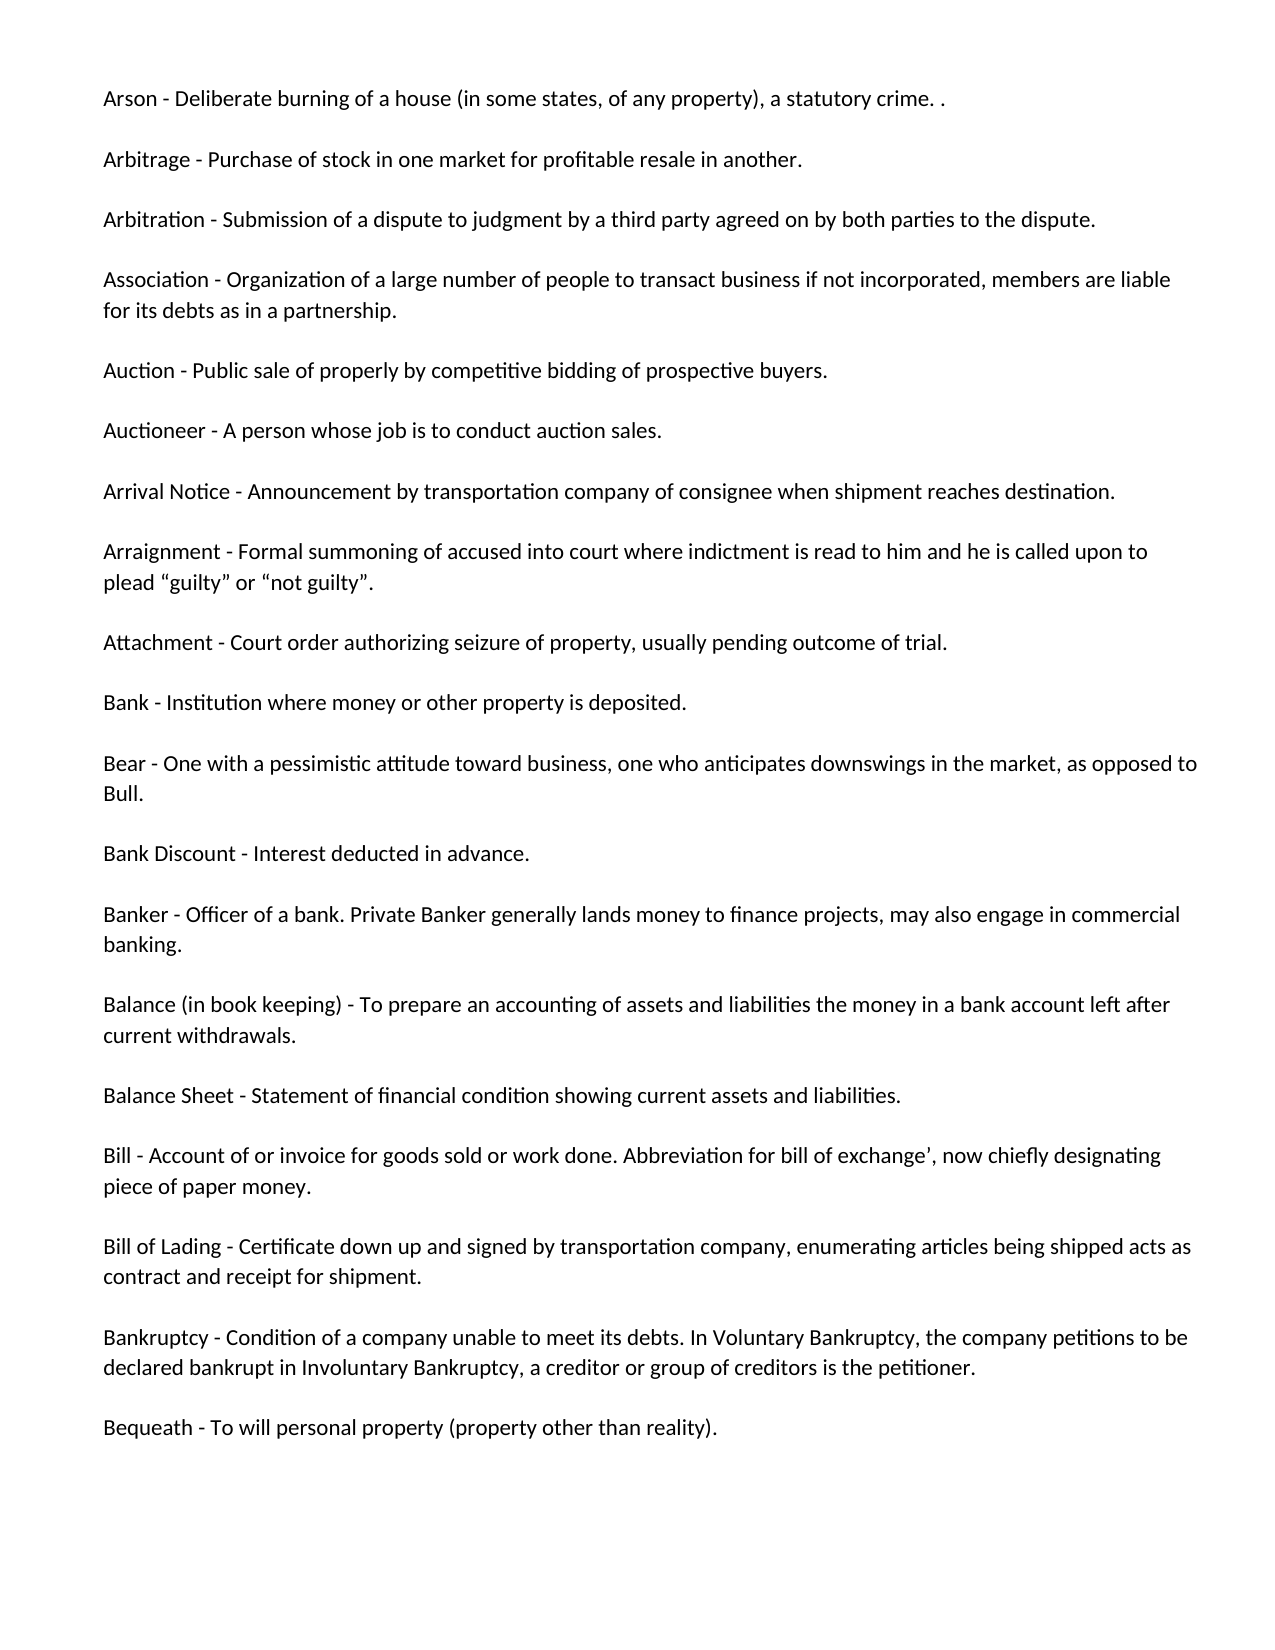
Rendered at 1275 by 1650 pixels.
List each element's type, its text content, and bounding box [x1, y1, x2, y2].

text Bill of Lading - Certificate down up and signed by transportation company, enumerating articles being shipped acts as contract and receipt for shipment. [103, 1232, 1200, 1291]
text Arbitration - Submission of a dispute to judgment by a third party agreed on by both parties to the dispute. [103, 205, 1200, 233]
text Association - Organization of a large number of people to transact business if not incorporated, members are liable for its debts as in a partnership. [103, 266, 1200, 324]
text Bankruptcy - Condition of a company unable to meet its debts. In Voluntary Bankruptcy, the company petitions to be declared bankrupt in Involuntary Bankruptcy, a creditor or group of creditors is the petitioner. [103, 1323, 1200, 1381]
text Bear - One with a pessimistic attitude toward business, one who anticipates downswings in the market, as opposed to Bull. [103, 749, 1200, 807]
text Bank - Institution where money or other property is deposited. [103, 688, 1200, 717]
text Balance Sheet - Statement of financial condition showing current assets and liabilities. [103, 1081, 1200, 1109]
text Attachment - Court order authorizing seizure of property, usually pending outcome of trial. [103, 628, 1200, 656]
text Banker - Officer of a bank. Private Banker generally lands money to finance projects, may also engage in commercial banking. [103, 900, 1200, 958]
text Arraignment - Formal summoning of accused into court where indictment is read to him and he is called upon to plead “guilty” or “not guilty”. [103, 537, 1200, 596]
text Arrival Notice - Announcement by transportation company of consignee when shipment reaches destination. [103, 477, 1200, 505]
text Balance (in book keeping) - To prepare an accounting of assets and liabilities the money in a bank account left after current withdrawals. [103, 991, 1200, 1049]
text Bequeath - To will personal property (property other than reality). [103, 1413, 1200, 1442]
text Bank Discount - Interest deducted in advance. [103, 839, 1200, 868]
text Auctioneer - A person whose job is to conduct auction sales. [103, 417, 1200, 445]
text Auction - Public sale of properly by competitive bidding of prospective buyers. [103, 356, 1200, 384]
text Arson - Deliberate burning of a house (in some states, of any property), a statutory crime. . [103, 84, 1200, 112]
text Arbitrage - Purchase of stock in one market for profitable resale in another. [103, 145, 1200, 173]
text Bill - Account of or invoice for goods sold or work done. Abbreviation for bill of exchange’, now chiefly designating piece of paper money. [103, 1142, 1200, 1200]
